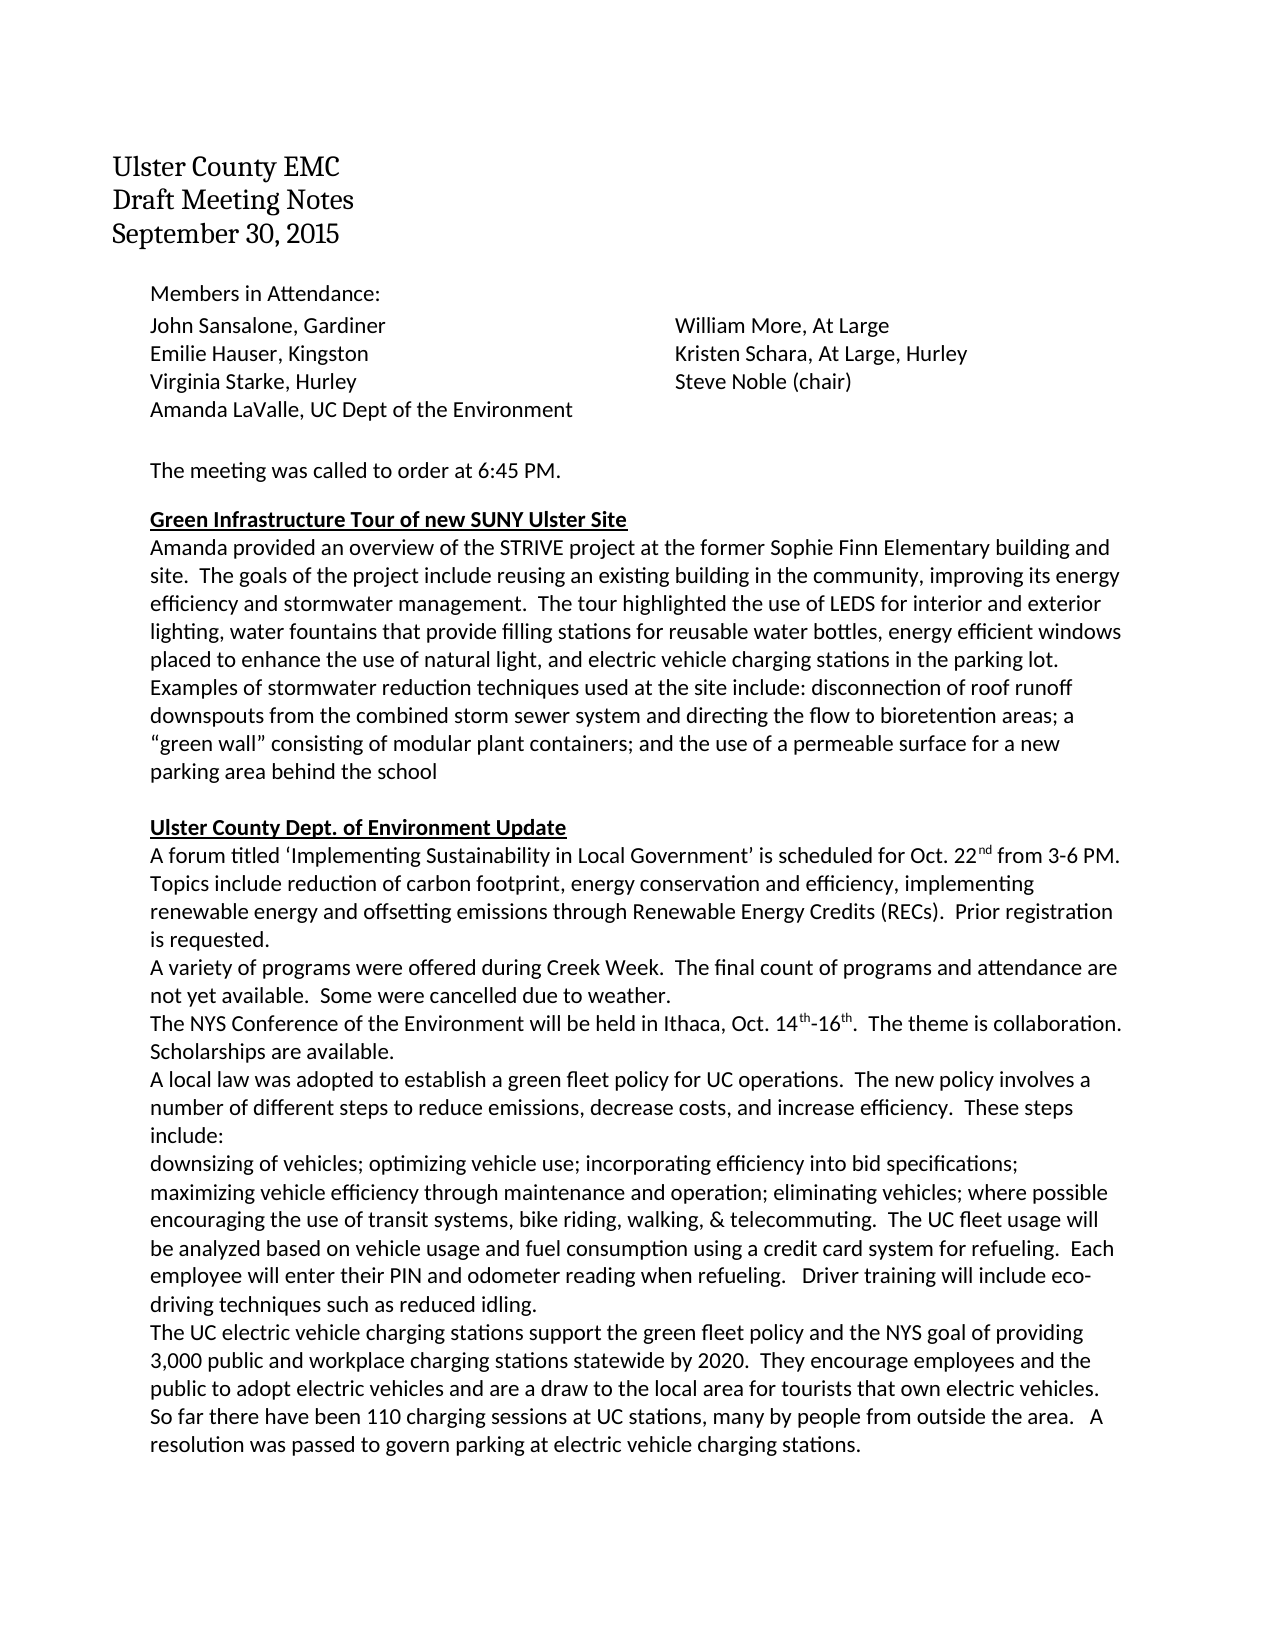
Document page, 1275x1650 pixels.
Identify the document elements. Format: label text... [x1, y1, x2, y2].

text A forum titled ‘Implementing Sustainability in Local Government’ is scheduled for Oct. 22nd from 3-6 PM. Topics include reduction of carbon footprint, energy conservation and efficiency, implementing renewable energy and offsetting emissions through Renewable Energy Credits (RECs). Prior registration is requested. [150, 841, 1125, 953]
text Amanda LaValle, UC Dept of the Environment [150, 395, 1125, 423]
text The meeting was called to order at 6:45 PM. [150, 456, 1125, 484]
text Amanda provided an overview of the STRIVE project at the former Sophie Finn Elementary building and site. The goals of the project include reusing an existing building in the community, improving its energy efficiency and stormwater management. The tour highlighted the use of LEDS for interior and exterior lighting, water fountains that provide filling stations for reusable water bottles, energy efficient windows placed to enhance the use of natural light, and electric vehicle charging stations in the parking lot. Examples of stormwater reduction techniques used at the site include: disconnection of roof runoff downspouts from the combined storm sewer system and directing the flow to bioretention areas; a “green wall” consisting of modular plant containers; and the use of a permeable surface for a new parking area behind the school [150, 533, 1125, 785]
text Green Infrastructure Tour of new SUNY Ulster Site [150, 505, 1125, 533]
text John Sansalone, Gardiner [150, 311, 600, 339]
text Members in Attendance: [150, 279, 1125, 307]
text A variety of programs were offered during Creek Week. The final count of programs and attendance are not yet available. Some were cancelled due to weather. [150, 953, 1125, 1009]
text Kristen Schara, At Large, Hurley [675, 339, 1125, 367]
text Virginia Starke, Hurley [150, 367, 600, 395]
text The UC electric vehicle charging stations support the green fleet policy and the NYS goal of providing 3,000 public and workplace charging stations statewide by 2020. They encourage employees and the public to adopt electric vehicles and are a draw to the local area for tourists that own electric vehicles. So far there have been 110 charging sessions at UC stations, many by people from outside the area. A resolution was passed to govern parking at electric vehicle charging stations. [150, 1318, 1125, 1458]
text Ulster County Dept. of Environment Update [150, 813, 1125, 841]
text Emilie Hauser, Kingston [150, 339, 600, 367]
text September 30, 2015 [112, 217, 1125, 251]
text downsizing of vehicles; optimizing vehicle use; incorporating efficiency into bid specifications; maximizing vehicle efficiency through maintenance and operation; eliminating vehicles; where possible encouraging the use of transit systems, bike riding, walking, & telecommuting. The UC fleet usage will be analyzed based on vehicle usage and fuel consumption using a credit card system for refueling. Each employee will enter their PIN and odometer reading when refueling. Driver training will include eco-driving techniques such as reduced idling. [150, 1149, 1125, 1318]
text William More, At Large [675, 311, 1125, 339]
text A local law was adopted to establish a green fleet policy for UC operations. The new policy involves a number of different steps to reduce emissions, decrease costs, and increase efficiency. These steps include: [150, 1066, 1125, 1149]
text Draft Meeting Notes [112, 183, 1125, 217]
text Steve Noble (chair) [675, 367, 1125, 395]
text Ulster County EMC [112, 150, 1125, 183]
text The NYS Conference of the Environment will be held in Ithaca, Oct. 14th-16th. The theme is collaboration. Scholarships are available. [150, 1009, 1125, 1066]
